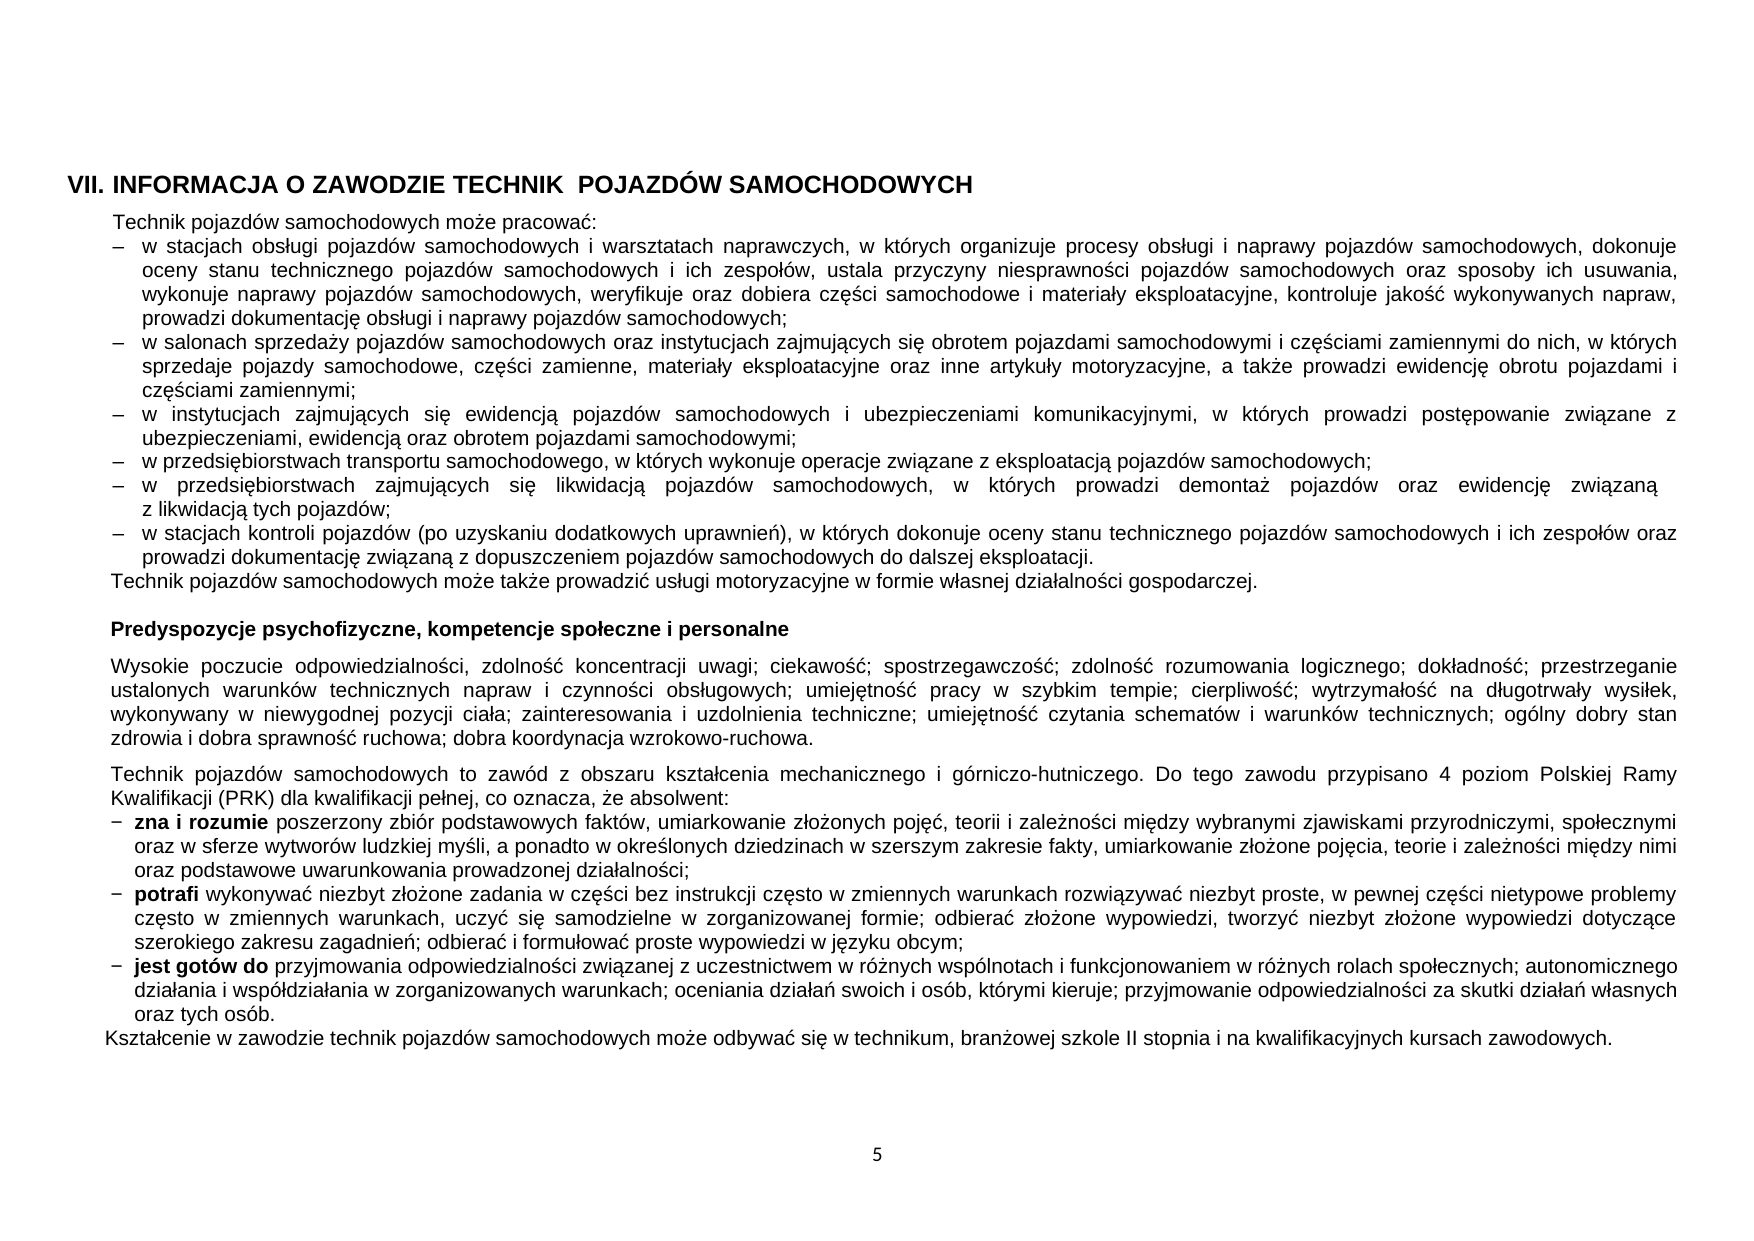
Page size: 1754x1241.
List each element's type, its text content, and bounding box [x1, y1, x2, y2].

text Predyspozycje psychofizyczne, kompetencje społeczne i personalne [110, 617, 1679, 641]
list INFORMACJA O ZAWODZIE TECHNIK POJAZDÓW SAMOCHODOWYCH [104, 170, 1679, 199]
text – w przedsiębiorstwach transportu samochodowego, w których wykonuje operacje związane z eksploatacją pojazdów samochodowych; [112, 449, 1679, 473]
text Wysokie poczucie odpowiedzialności, zdolność koncentracji uwagi; ciekawość; spostrzegawczość; zdolność rozumowania logicznego; dokładność; przestrzeganie ustalonych warunków technicznych napraw i czynności obsługowych; umiejętność pracy w szybkim tempie; cierpliwość; wytrzymałość na długotrwały wysiłek, wykonywany w niewygodnej pozycji ciała; zainteresowania i uzdolnienia techniczne; umiejętność czytania schematów i warunków technicznych; ogólny dobry stan zdrowia i dobra sprawność ruchowa; dobra koordynacja wzrokowo-ruchowa. [110, 653, 1679, 749]
text Kształcenie w zawodzie technik pojazdów samochodowych może odbywać się w technikum, branżowej szkole II stopnia i na kwalifikacyjnych kursach zawodowych. [104, 1025, 1679, 1049]
text Technik pojazdów samochodowych może pracować: [112, 210, 1679, 234]
text – w stacjach obsługi pojazdów samochodowych i warsztatach naprawczych, w których organizuje procesy obsługi i naprawy pojazdów samochodowych, dokonuje oceny stanu technicznego pojazdów samochodowych i ich zespołów, ustala przyczyny niesprawności pojazdów samochodowych oraz sposoby ich usuwania, wykonuje naprawy pojazdów samochodowych, weryfikuje oraz dobiera części samochodowe i materiały eksploatacyjne, kontroluje jakość wykonywanych napraw, prowadzi dokumentację obsługi i naprawy pojazdów samochodowych; [112, 234, 1679, 329]
text − jest gotów do przyjmowania odpowiedzialności związanej z uczestnictwem w różnych wspólnotach i funkcjonowaniem w różnych rolach społecznych; autonomicznego działania i współdziałania w zorganizowanych warunkach; oceniania działań swoich i osób, którymi kieruje; przyjmowanie odpowiedzialności za skutki działań własnych oraz tych osób. [110, 953, 1679, 1025]
text − potrafi wykonywać niezbyt złożone zadania w części bez instrukcji często w zmiennych warunkach rozwiązywać niezbyt proste, w pewnej części nietypowe problemy często w zmiennych warunkach, uczyć się samodzielne w zorganizowanej formie; odbierać złożone wypowiedzi, tworzyć niezbyt złożone wypowiedzi dotyczące szerokiego zakresu zagadnień; odbierać i formułować proste wypowiedzi w języku obcym; [110, 882, 1679, 953]
text − zna i rozumie poszerzony zbiór podstawowych faktów, umiarkowanie złożonych pojęć, teorii i zależności między wybranymi zjawiskami przyrodniczymi, społecznymi oraz w sferze wytworów ludzkiej myśli, a ponadto w określonych dziedzinach w szerszym zakresie fakty, umiarkowanie złożone pojęcia, teorie i zależności między nimi oraz podstawowe uwarunkowania prowadzonej działalności; [110, 810, 1679, 882]
text – w instytucjach zajmujących się ewidencją pojazdów samochodowych i ubezpieczeniami komunikacyjnymi, w których prowadzi postępowanie związane z ubezpieczeniami, ewidencją oraz obrotem pojazdami samochodowymi; [112, 401, 1679, 449]
text – w przedsiębiorstwach zajmujących się likwidacją pojazdów samochodowych, w których prowadzi demontaż pojazdów oraz ewidencję związaną z likwidacją tych pojazdów; [112, 473, 1679, 521]
text – w stacjach kontroli pojazdów (po uzyskaniu dodatkowych uprawnień), w których dokonuje oceny stanu technicznego pojazdów samochodowych i ich zespołów oraz prowadzi dokumentację związaną z dopuszczeniem pojazdów samochodowych do dalszej eksploatacji. [112, 521, 1679, 569]
text Technik pojazdów samochodowych to zawód z obszaru kształcenia mechanicznego i górniczo-hutniczego. Do tego zawodu przypisano 4 poziom Polskiej Ramy Kwalifikacji (PRK) dla kwalifikacji pełnej, co oznacza, że absolwent: [110, 762, 1679, 810]
text Technik pojazdów samochodowych może także prowadzić usługi motoryzacyjne w formie własnej działalności gospodarczej. [110, 569, 1679, 593]
text – w salonach sprzedaży pojazdów samochodowych oraz instytucjach zajmujących się obrotem pojazdami samochodowymi i częściami zamiennymi do nich, w których sprzedaje pojazdy samochodowe, części zamienne, materiały eksploatacyjne oraz inne artykuły motoryzacyjne, a także prowadzi ewidencję obrotu pojazdami i częściami zamiennymi; [112, 329, 1679, 401]
